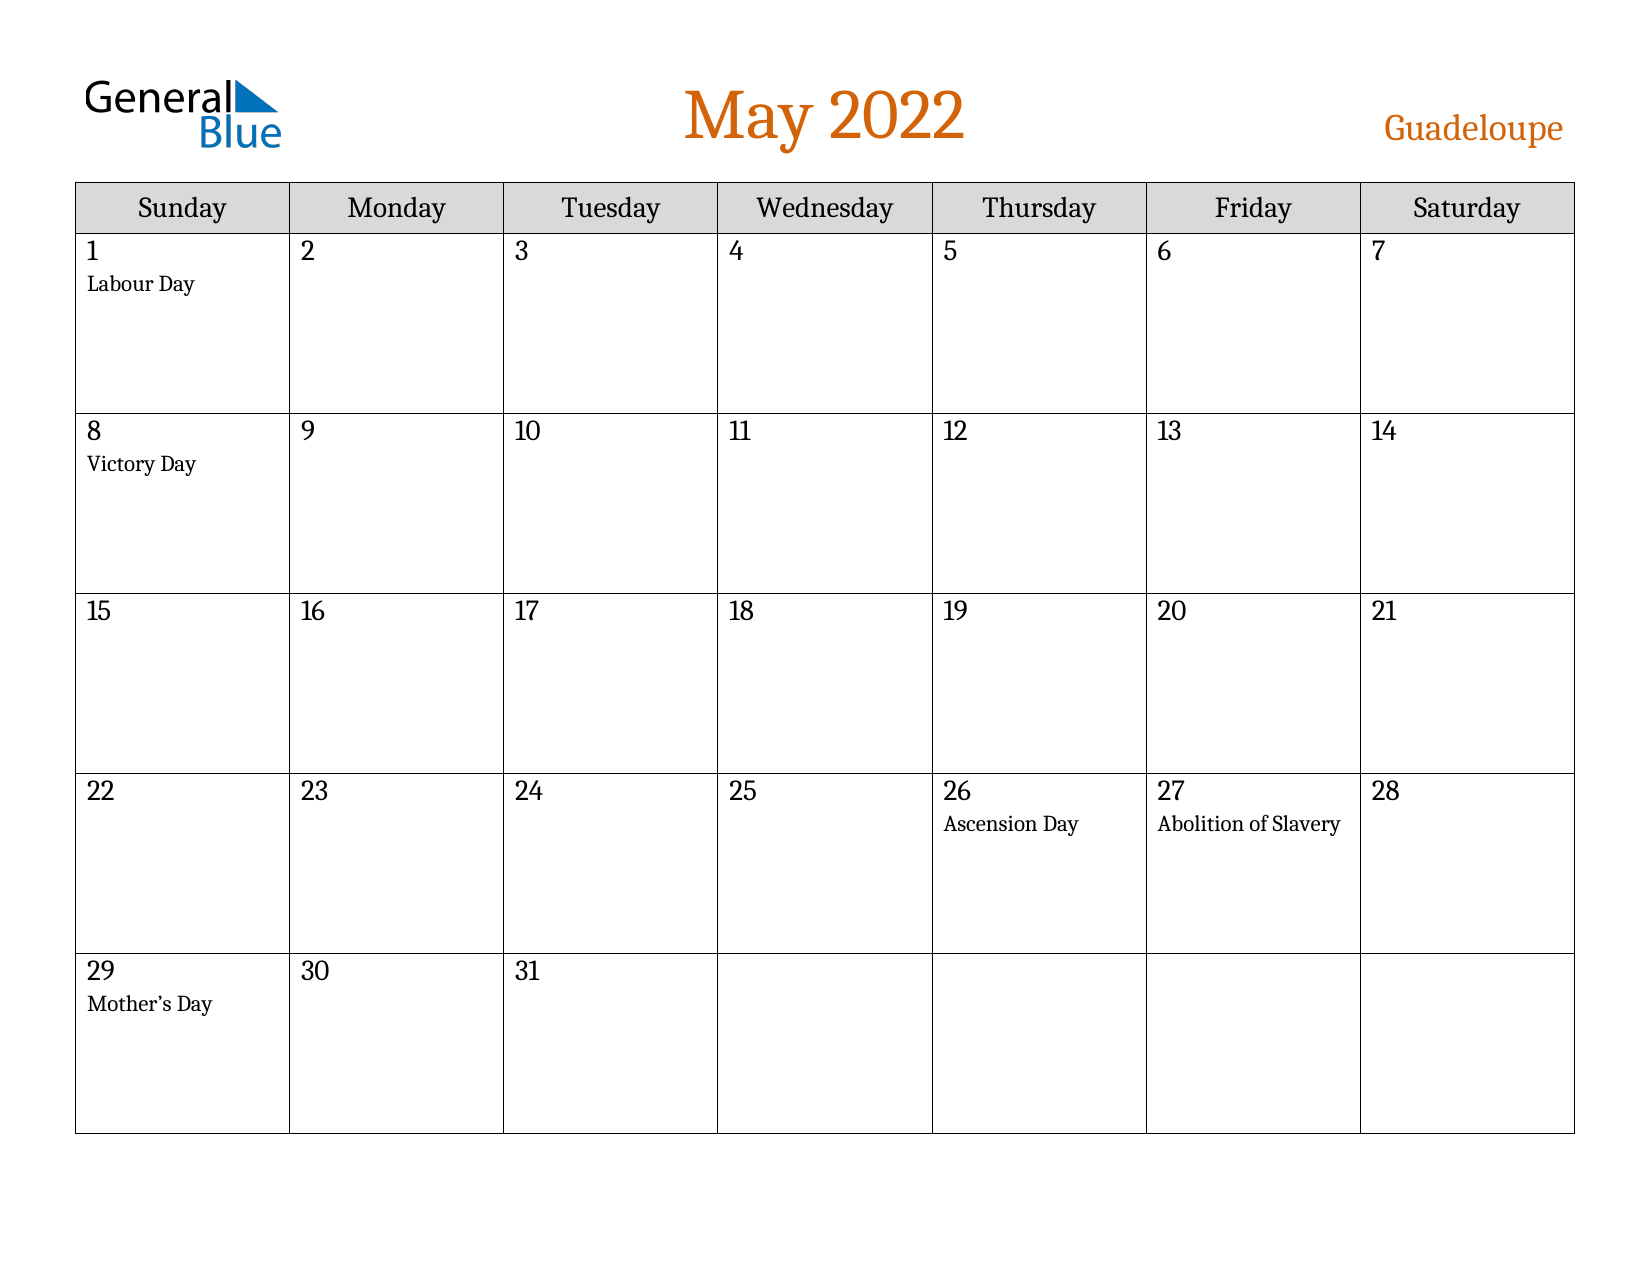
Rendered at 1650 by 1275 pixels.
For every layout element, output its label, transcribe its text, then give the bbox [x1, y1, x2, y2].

table_cell Labour Day [76, 270, 289, 413]
table_cell [504, 630, 717, 773]
table_cell [718, 810, 932, 953]
table_cell 25 [718, 774, 932, 810]
table_cell [1361, 954, 1574, 990]
table_cell 27 [1147, 774, 1360, 810]
table_cell [504, 450, 717, 593]
table_header May 2022 [504, 75, 1146, 182]
table_cell [933, 990, 1146, 1133]
table_cell [290, 810, 503, 953]
table_cell 12 [933, 414, 1146, 450]
table_cell Friday [1147, 183, 1360, 233]
table_cell [933, 450, 1146, 593]
table_cell [76, 630, 289, 773]
table_cell Thursday [933, 183, 1146, 233]
table_cell 7 [1361, 234, 1574, 270]
table_cell [933, 954, 1146, 990]
table_cell [718, 630, 932, 773]
table_cell Tuesday [504, 183, 717, 233]
table_cell 13 [1147, 414, 1360, 450]
table_cell Victory Day [76, 450, 289, 593]
table_cell 17 [504, 594, 717, 630]
table_cell [1361, 810, 1574, 953]
table_cell 10 [504, 414, 717, 450]
table_cell Ascension Day [933, 810, 1146, 953]
table_cell 19 [933, 594, 1146, 630]
table_cell [1147, 954, 1360, 990]
table_cell 18 [718, 594, 932, 630]
table_cell Mother’s Day [76, 990, 289, 1133]
table_cell [1361, 270, 1574, 413]
table_cell [718, 270, 932, 413]
table_cell [1147, 450, 1360, 593]
table_cell 2 [290, 234, 503, 270]
table_header [76, 75, 503, 182]
table_cell [933, 270, 1146, 413]
table_cell 1 [76, 234, 289, 270]
table_cell 15 [76, 594, 289, 630]
table_cell Saturday [1361, 183, 1574, 233]
table_cell 11 [718, 414, 932, 450]
table_cell [718, 954, 932, 990]
table_cell [290, 270, 503, 413]
table_cell 28 [1361, 774, 1574, 810]
table_cell 5 [933, 234, 1146, 270]
table_cell [933, 630, 1146, 773]
table_cell [290, 990, 503, 1133]
table_cell 14 [1361, 414, 1574, 450]
table_cell [1361, 630, 1574, 773]
table_cell [504, 270, 717, 413]
table_cell 29 [76, 954, 289, 990]
table_cell 23 [290, 774, 503, 810]
table_cell [718, 990, 932, 1133]
table_header Guadeloupe [1146, 75, 1574, 182]
table_cell 31 [504, 954, 717, 990]
table_cell 26 [933, 774, 1146, 810]
table_cell 20 [1147, 594, 1360, 630]
picture [86, 80, 281, 148]
table_cell [1147, 270, 1360, 413]
table_cell Monday [290, 183, 503, 233]
table_cell 24 [504, 774, 717, 810]
table_cell [1147, 990, 1360, 1133]
table_cell [718, 450, 932, 593]
table_cell [1361, 450, 1574, 593]
table_cell [1361, 990, 1574, 1133]
table_cell [504, 810, 717, 953]
table_cell 9 [290, 414, 503, 450]
table_cell Wednesday [718, 183, 932, 233]
table_cell [290, 450, 503, 593]
table_cell 8 [76, 414, 289, 450]
table_cell [1147, 630, 1360, 773]
table_cell 21 [1361, 594, 1574, 630]
table_cell Abolition of Slavery [1147, 810, 1360, 953]
table_cell [290, 630, 503, 773]
table_cell 30 [290, 954, 503, 990]
table_cell [504, 990, 717, 1133]
table_cell 4 [718, 234, 932, 270]
table_cell 22 [76, 774, 289, 810]
table_cell Sunday [76, 183, 289, 233]
table_cell 16 [290, 594, 503, 630]
table_cell 3 [504, 234, 717, 270]
table_cell [76, 810, 289, 953]
table_cell 6 [1147, 234, 1360, 270]
